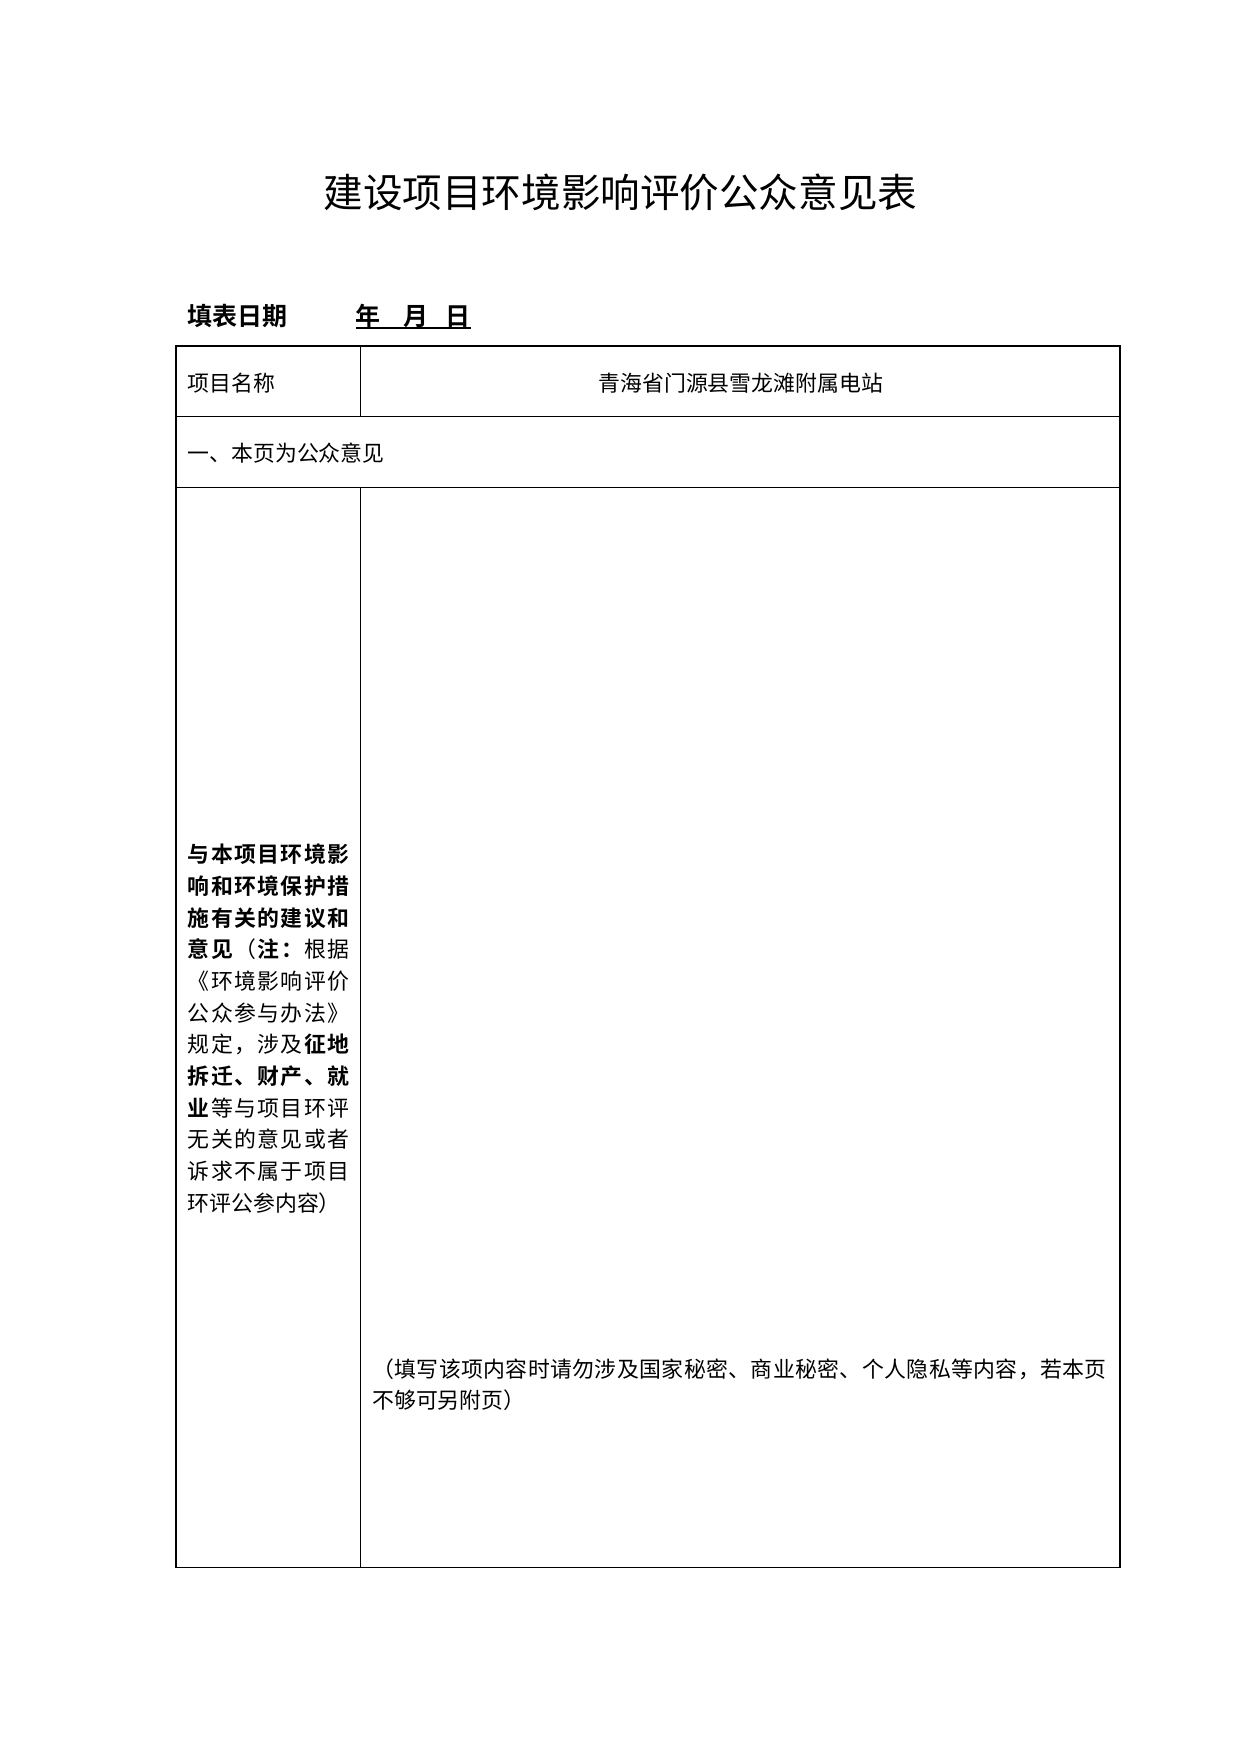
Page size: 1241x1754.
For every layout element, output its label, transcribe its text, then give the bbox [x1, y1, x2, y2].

table_cell 与本项目环境影响和环境保护措施有关的建议和意见（注：根据《环境影响评价公众参与办法》规定，涉及征地拆迁、财产、就业等与项目环评无关的意见或者诉求不属于项目环评公参内容） [177, 488, 360, 1567]
table_cell （填写该项内容时请勿涉及国家秘密、商业秘密、个人隐私等内容，若本页不够可另附页） [361, 488, 1119, 1567]
text 建设项目环境影响评价公众意见表 [187, 162, 1053, 219]
table_header 青海省门源县雪龙滩附属电站 [361, 347, 1119, 416]
text 填表日期 年 月 日 [187, 296, 1053, 333]
table_header 项目名称 [177, 347, 360, 416]
table_cell 一、本页为公众意见 [177, 417, 1119, 487]
